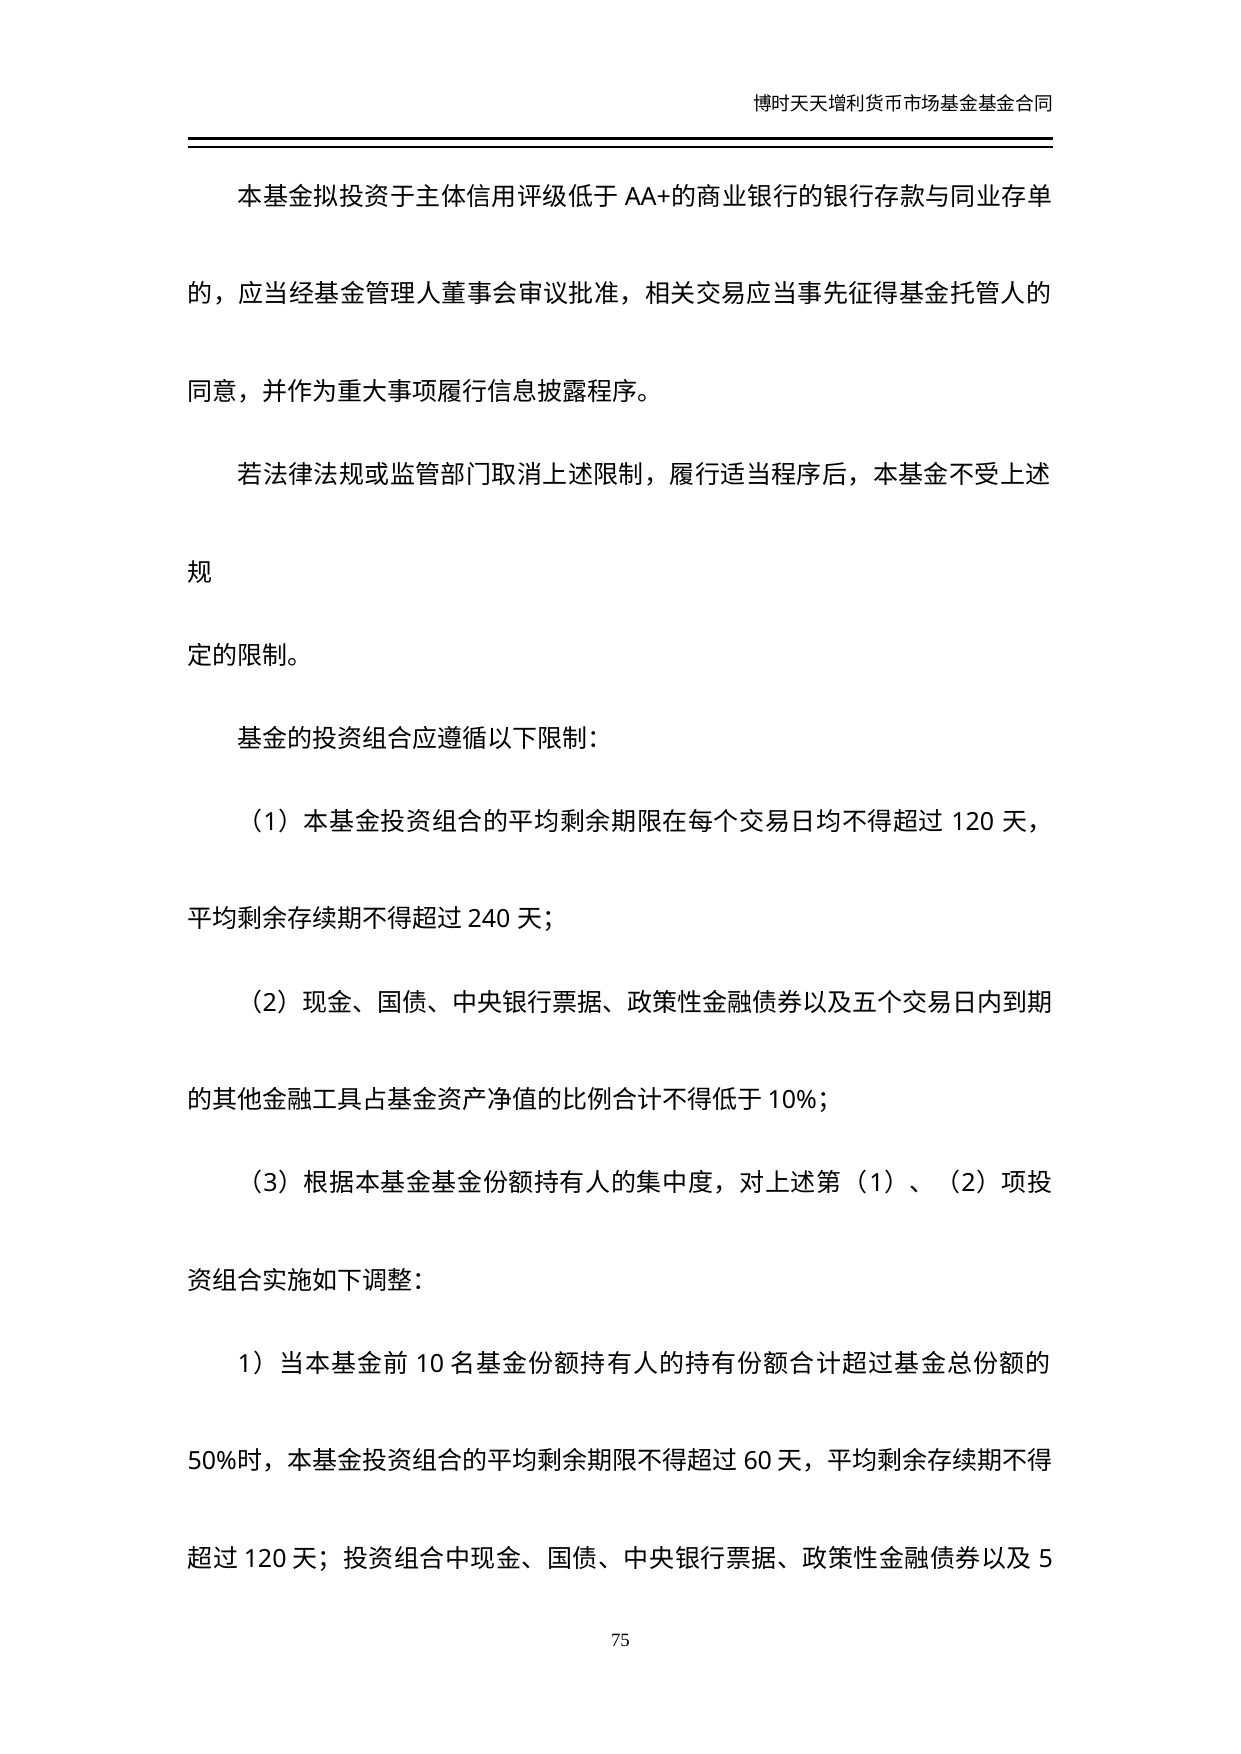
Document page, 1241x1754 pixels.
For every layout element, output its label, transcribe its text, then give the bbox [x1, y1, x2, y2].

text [187, 1329, 1053, 1589]
text （1）本基金投资组合的平均剩余期限在每个交易日均不得超过120 天，平均剩余存续期不得超过240 天； [187, 787, 1053, 949]
text 基金的投资组合应遵循以下限制： [187, 704, 1053, 769]
text 若法律法规或监管部门取消上述限制，履行适当程序后，本基金不受上述规 [187, 440, 1053, 603]
text （2）现金、国债、中央银行票据、政策性金融债券以及五个交易日内到期的其他金融工具占基金资产净值的比例合计不得低于10%； [187, 968, 1053, 1130]
text 定的限制。 [187, 621, 1053, 686]
text 本基金拟投资于主体信用评级低于AA+的商业银行的银行存款与同业存单的，应当经基金管理人董事会审议批准，相关交易应当事先征得基金托管人的同意，并作为重大事项履行信息披露程序。 [187, 162, 1053, 422]
text （3）根据本基金基金份额持有人的集中度，对上述第（1）、（2）项投资组合实施如下调整： [187, 1148, 1053, 1311]
